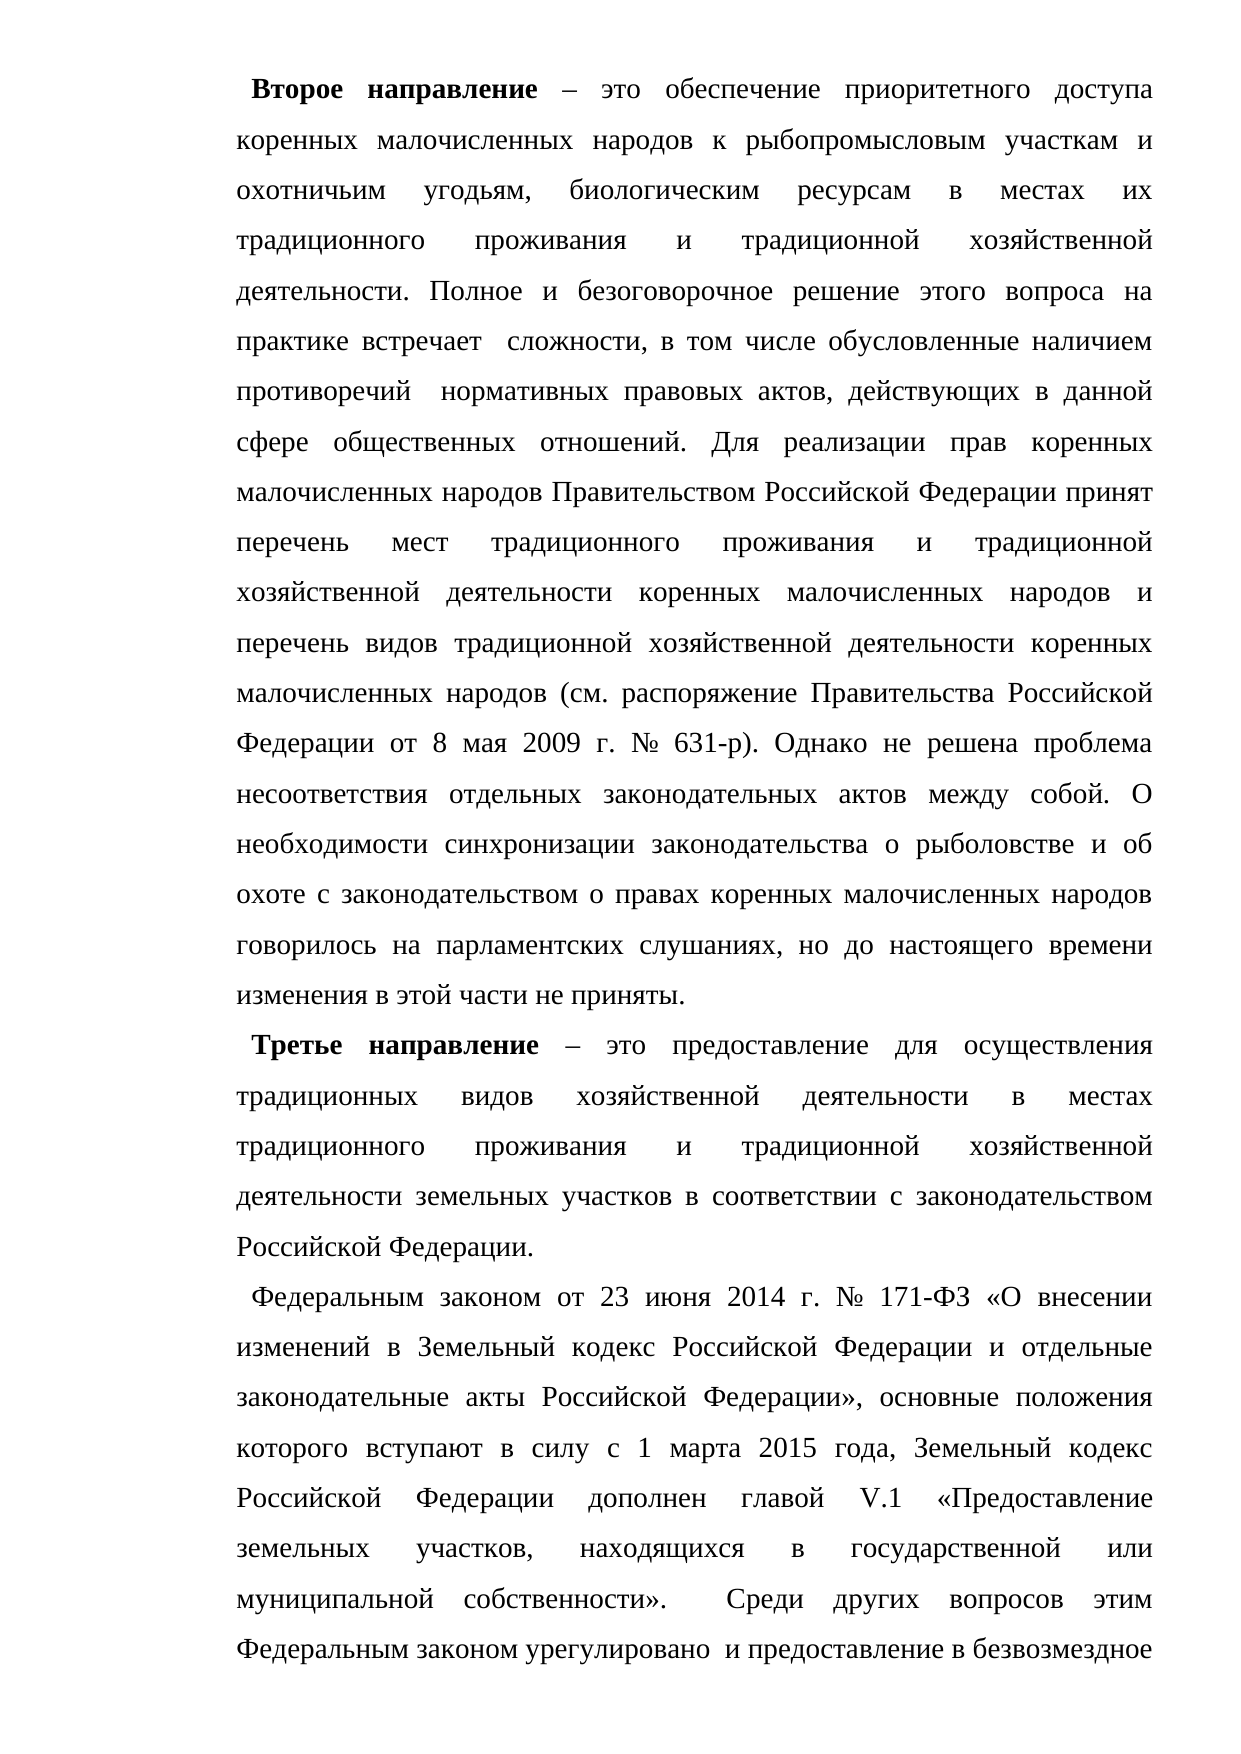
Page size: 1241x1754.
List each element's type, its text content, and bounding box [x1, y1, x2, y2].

text Второе направление – это обеспечение приоритетного доступа коренных малочисленных народов к рыбопромысловым участкам и охотничьим угодьям, биологическим ресурсам в местах их традиционного проживания и традиционной хозяйственной деятельности. Полное и безоговорочное решение этого вопроса на практике встречает сложности, в том числе обусловленные наличием противоречий нормативных правовых актов, действующих в данной сфере общественных отношений. Для реализации прав коренных малочисленных народов Правительством Российской Федерации принят перечень мест традиционного проживания и традиционной хозяйственной деятельности коренных малочисленных народов и перечень видов традиционной хозяйственной деятельности коренных малочисленных народов (см. распоряжение Правительства Российской Федерации от 8 мая 2009 г. № 631-р). Однако не решена проблема несоответствия отдельных законодательных актов между собой. О необходимости синхронизации законодательства о рыболовстве и об охоте с законодательством о правах коренных малочисленных народов говорилось на парламентских слушаниях, но до настоящего времени изменения в этой части не приняты. [236, 71, 1153, 1011]
text Третье направление – это предоставление для осуществления традиционных видов хозяйственной деятельности в местах традиционного проживания и традиционной хозяйственной деятельности земельных участков в соответствии с законодательством Российской Федерации. [236, 1027, 1153, 1262]
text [236, 1279, 1153, 1665]
